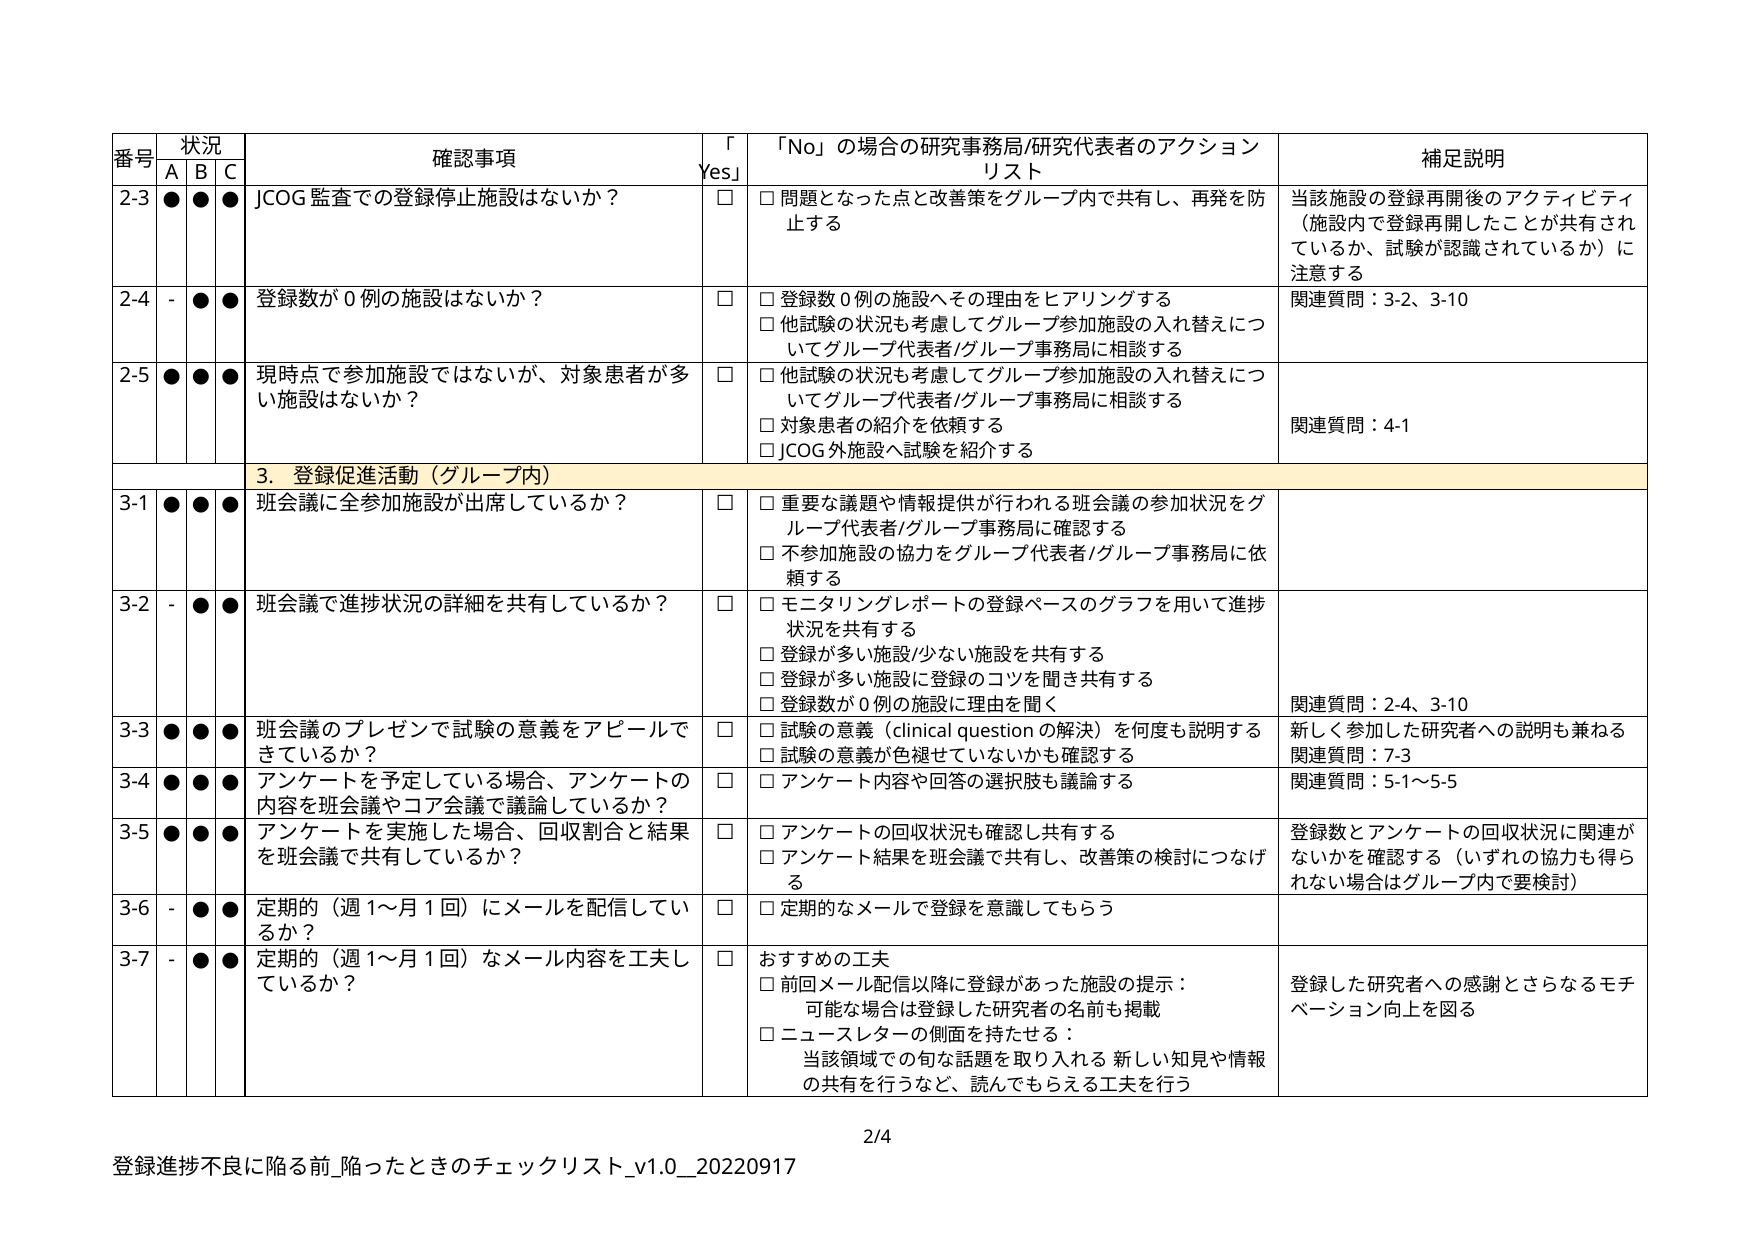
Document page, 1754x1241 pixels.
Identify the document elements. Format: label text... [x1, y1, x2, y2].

table_cell ● [216, 717, 244, 767]
table_cell 定期的なメールで登録を意識してもらう [748, 895, 1278, 945]
table_cell [1279, 490, 1647, 590]
table_cell ● [157, 819, 186, 894]
table_cell 3-3 [113, 717, 156, 767]
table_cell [1279, 946, 1647, 1096]
table_cell ● [187, 186, 215, 286]
table_cell ● [216, 946, 244, 1096]
table_cell 2-3 [113, 186, 156, 286]
table_cell ● [216, 768, 244, 818]
table_cell 重要な議題や情報提供が行われる班会議の参加状況をグループ代表者/グループ事務局に確認する 不参加施設の協力をグループ代表者/グループ事務局に依頼する [748, 490, 1278, 590]
table_cell C [216, 160, 244, 185]
table_cell ● [187, 768, 215, 818]
table_cell JCOG監査での登録停止施設はないか？ [246, 186, 702, 286]
table_cell アンケートの回収状況も確認し共有する アンケート結果を班会議で共有し、改善策の検討につなげる [748, 819, 1278, 894]
table_cell [113, 464, 244, 489]
table_cell 関連質問：4-1 [1279, 363, 1647, 463]
table_cell ● [157, 186, 186, 286]
table_cell ● [216, 895, 244, 945]
table_header 状況 [157, 134, 244, 159]
table_cell 3-7 [113, 946, 156, 1096]
table_cell 登録数が0例の施設はないか？ [246, 287, 702, 362]
table_cell [1279, 895, 1647, 945]
table_cell アンケート内容や回答の選択肢も議論する [748, 768, 1278, 818]
table_header 「Yes」 [703, 134, 747, 185]
table_cell - [157, 946, 186, 1096]
table_cell モニタリングレポートの登録ペースのグラフを用いて進捗状況を共有する 登録が多い施設/少ない施設を共有する 登録が多い施設に登録のコツを聞き共有する 登録数が0例の施設に理由を聞く [748, 591, 1278, 716]
table_cell 3-5 [113, 819, 156, 894]
table_cell 現時点で参加施設ではないが、対象患者が多い施設はないか？ [246, 363, 702, 463]
table_cell ● [187, 591, 215, 716]
table_cell 登録促進活動（グループ内） [246, 464, 1647, 489]
table_cell ● [187, 363, 215, 463]
table_cell アンケートを予定している場合、アンケートの内容を班会議やコア会議で議論しているか？ [246, 768, 702, 818]
table_cell ● [187, 946, 215, 1096]
table_cell 班会議のプレゼンで試験の意義をアピールできているか？ [246, 717, 702, 767]
table_cell 登録数0例の施設へその理由をヒアリングする 他試験の状況も考慮してグループ参加施設の入れ替えについてグループ代表者/グループ事務局に相談する [748, 287, 1278, 362]
table_cell 2-5 [113, 363, 156, 463]
table_header 確認事項 [246, 134, 702, 185]
table_cell 関連質問：2-4、3-10 [1279, 591, 1647, 716]
table_cell - [157, 287, 186, 362]
table_cell - [157, 895, 186, 945]
table_cell 3-4 [113, 768, 156, 818]
table_cell 関連質問：5-1～5-5 [1279, 768, 1647, 818]
table_cell 登録数とアンケートの回収状況に関連がないかを確認する（いずれの協力も得られない場合はグループ内で要検討） [1279, 819, 1647, 894]
table_cell 3-6 [113, 895, 156, 945]
table_header 補足説明 [1279, 134, 1647, 185]
table_cell ● [216, 363, 244, 463]
table_cell 新しく参加した研究者への説明も兼ねる 関連質問：7-3 [1279, 717, 1647, 767]
table_cell 他試験の状況も考慮してグループ参加施設の入れ替えについてグループ代表者/グループ事務局に相談する 対象患者の紹介を依頼する JCOG外施設へ試験を紹介する [748, 363, 1278, 463]
table_cell ● [157, 717, 186, 767]
table_cell ● [187, 819, 215, 894]
table_cell 試験の意義（clinical questionの解決）を何度も説明する 試験の意義が色褪せていないかも確認する [748, 717, 1278, 767]
table_cell ● [216, 287, 244, 362]
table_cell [748, 946, 1278, 1096]
table_cell 当該施設の登録再開後のアクティビティ（施設内で登録再開したことが共有されているか、試験が認識されているか）に注意する [1279, 186, 1647, 286]
table_cell ● [216, 186, 244, 286]
table_cell 3-2 [113, 591, 156, 716]
table_cell アンケートを実施した場合、回収割合と結果を班会議で共有しているか？ [246, 819, 702, 894]
table_cell ● [157, 490, 186, 590]
table_cell ● [187, 895, 215, 945]
table_cell 関連質問：3-2、3-10 [1279, 287, 1647, 362]
table_cell 定期的（週1～月1回）なメール内容を工夫しているか？ [246, 946, 702, 1096]
table_cell ● [187, 287, 215, 362]
table_cell ● [187, 717, 215, 767]
table_header 「No」の場合の研究事務局/研究代表者のアクションリスト [748, 134, 1278, 185]
table_header 番号 [113, 134, 156, 185]
table_cell 問題となった点と改善策をグループ内で共有し、再発を防止する [748, 186, 1278, 286]
table_cell ● [187, 490, 215, 590]
table_cell ● [216, 819, 244, 894]
table_cell 班会議に全参加施設が出席しているか？ [246, 490, 702, 590]
table_cell ● [157, 363, 186, 463]
table_cell - [157, 591, 186, 716]
table_cell ● [216, 490, 244, 590]
table_cell 班会議で進捗状況の詳細を共有しているか？ [246, 591, 702, 716]
table_cell ● [157, 768, 186, 818]
table_cell ● [216, 591, 244, 716]
table_cell B [187, 160, 215, 185]
table_cell 2-4 [113, 287, 156, 362]
table_cell 定期的（週1～月1回）にメールを配信しているか？ [246, 895, 702, 945]
table_cell A [157, 160, 186, 185]
table_cell 3-1 [113, 490, 156, 590]
